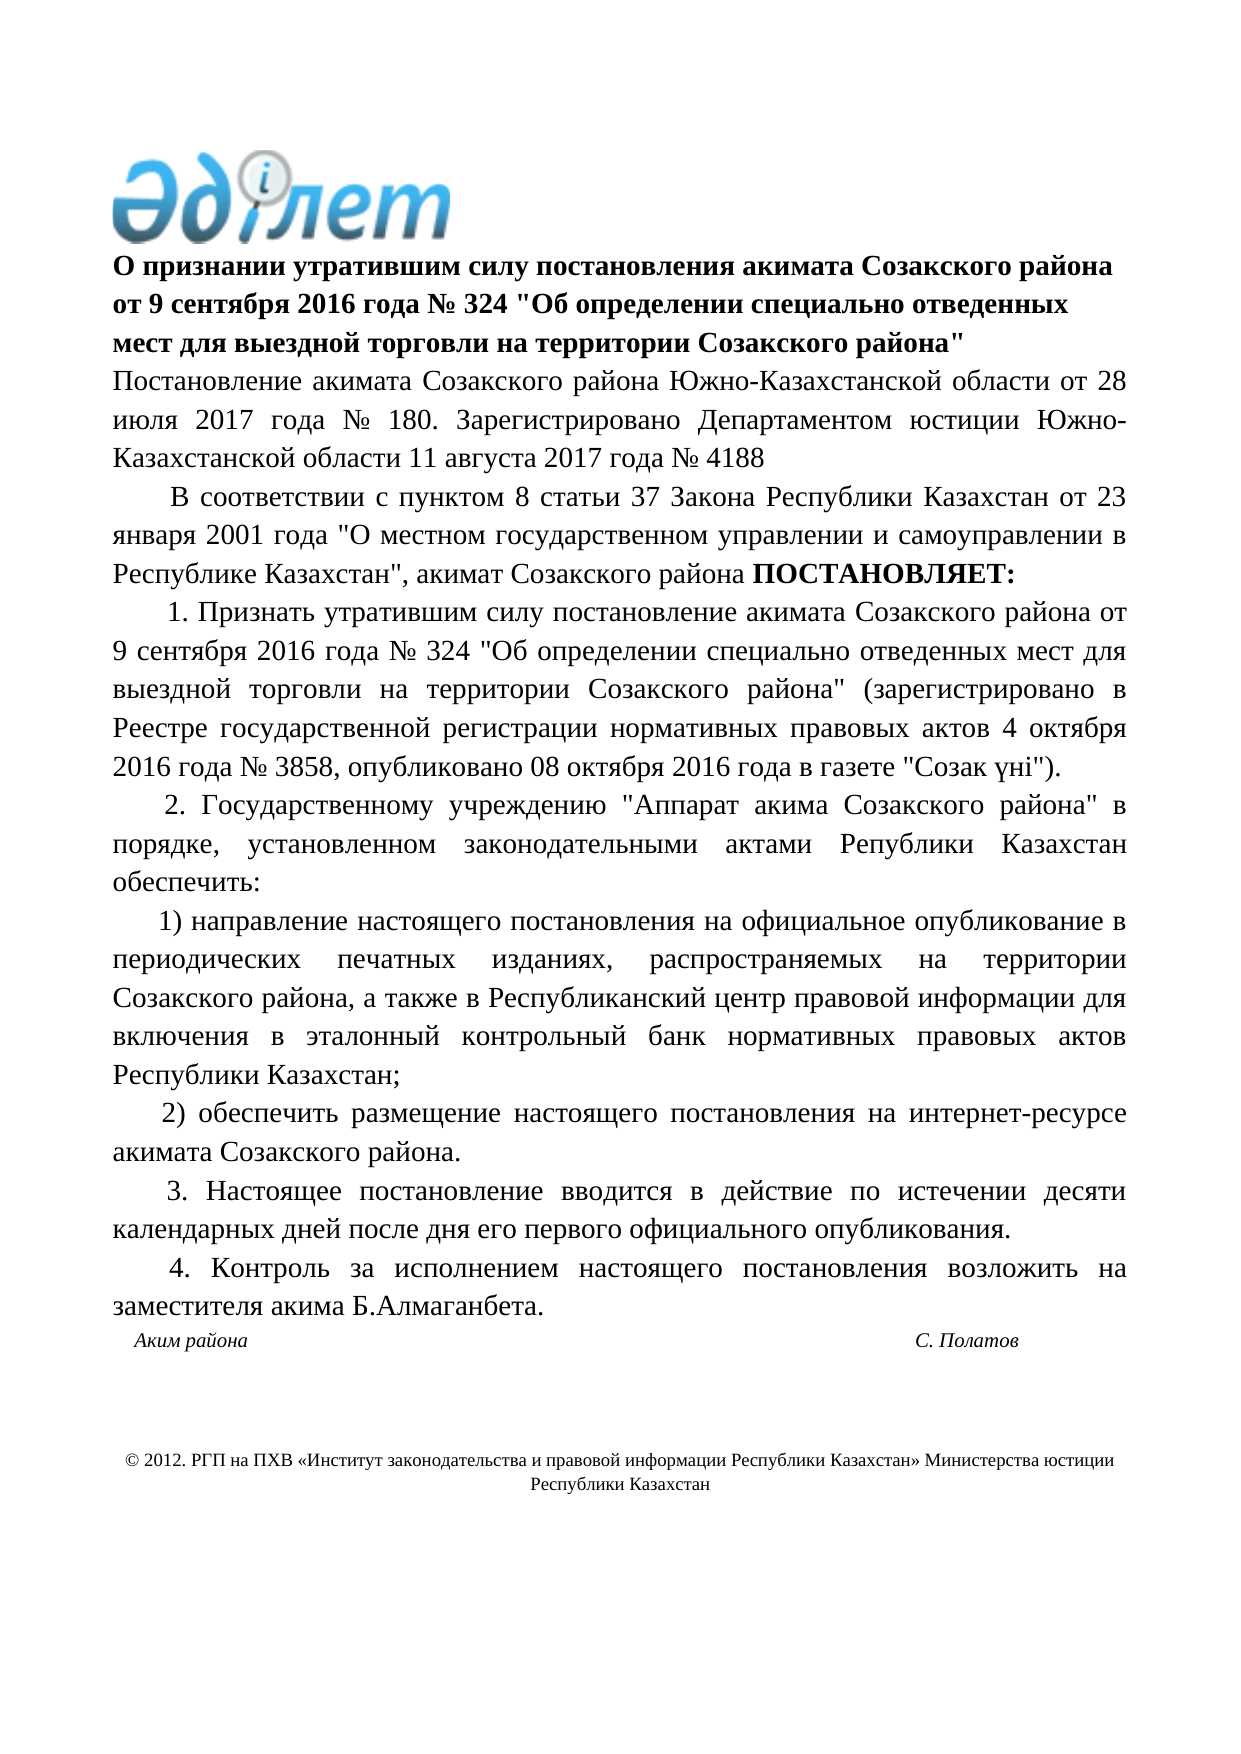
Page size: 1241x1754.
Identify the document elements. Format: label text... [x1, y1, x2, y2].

table_header Аким района [101, 1327, 913, 1358]
picture [112, 150, 451, 244]
text 1. Признать утратившим силу постановление акимата Созакского района от 9 сентября 2016 года № 324 "Об определении специально отведенных мест для выездной торговли на территории Созакского района" (зарегистрировано в Реестре государственной регистрации нормативных правовых актов 4 октября 2016 года № 3858, опубликовано 08 октября 2016 года в газете "Созак үні"). [112, 594, 1128, 782]
table_header С. Полатов [913, 1327, 1240, 1358]
text 3. Настоящее постановление вводится в действие по истечении десяти календарных дней после дня его первого официального опубликования. [112, 1173, 1128, 1245]
text 1) направление настоящего постановления на официальное опубликование в периодических печатных изданиях, распространяемых на территории Созакского района, а также в Республиканский центр правовой информации для включения в эталонный контрольный банк нормативных правовых актов Республики Казахстан; [112, 903, 1128, 1091]
text 4. Контроль за исполнением настоящего постановления возложить на заместителя акима Б.Алмаганбета. [112, 1250, 1128, 1322]
text © 2012. РГП на ПХВ «Институт законодательства и правовой информации Республики Казахстан» Министерства юстиции Республики Казахстан [112, 1448, 1128, 1495]
text В соответствии с пунктом 8 статьи 37 Закона Республики Казахстан от 23 января 2001 года "О местном государственном управлении и самоуправлении в Республике Казахстан", акимат Созакского района ПОСТАНОВЛЯЕТ: [112, 479, 1128, 589]
text Постановление акимата Созакского района Южно-Казахстанской области от 28 июля 2017 года № 180. Зарегистрировано Департаментом юстиции Южно-Казахстанской области 11 августа 2017 года № 4188 [112, 363, 1128, 474]
text О признании утратившим силу постановления акимата Созакского района от 9 сентября 2016 года № 324 "Об определении специально отведенных мест для выездной торговли на территории Созакского района" [112, 248, 1128, 358]
text 2) обеспечить размещение настоящего постановления на интернет-ресурсе акимата Созакского района. [112, 1096, 1128, 1168]
text 2. Государственному учреждению "Аппарат акима Созакского района" в порядке, установленном законодательными актами Републики Казахстан обеспечить: [112, 787, 1128, 898]
